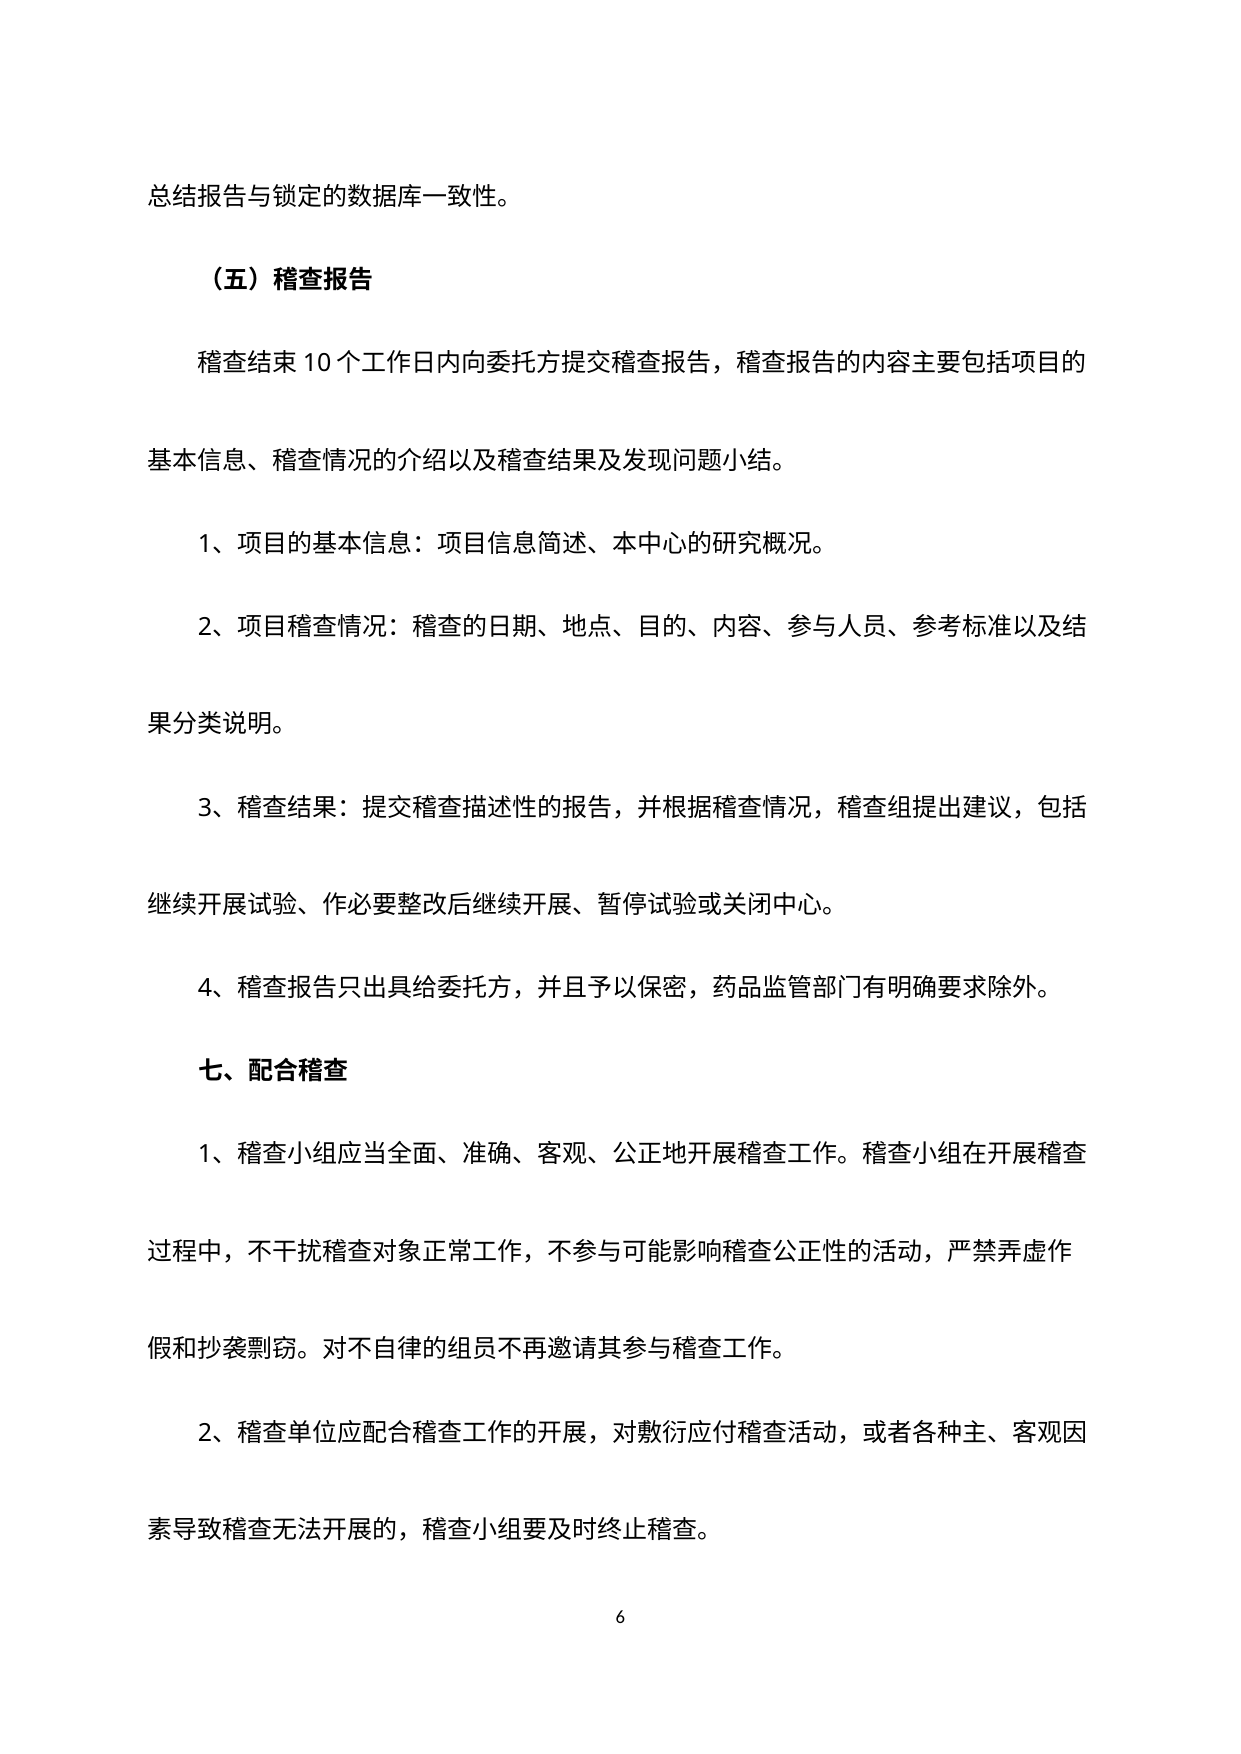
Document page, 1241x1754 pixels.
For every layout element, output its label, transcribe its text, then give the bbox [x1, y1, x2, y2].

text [148, 162, 1092, 227]
text 七、配合稽查 [148, 1036, 1092, 1101]
text 4、稽查报告只出具给委托方，并且予以保密，药品监管部门有明确要求除外。 [148, 953, 1092, 1018]
text 1、稽查小组应当全面、准确、客观、公正地开展稽查工作。稽查小组在开展稽查过程中，不干扰稽查对象正常工作，不参与可能影响稽查公正性的活动，严禁弄虚作假和抄袭剽窃。对不自律的组员不再邀请其参与稽查工作。 [148, 1119, 1092, 1379]
text 稽查结束10个工作日内向委托方提交稽查报告，稽查报告的内容主要包括项目的基本信息、稽查情况的介绍以及稽查结果及发现问题小结。 [148, 328, 1092, 491]
text 2、项目稽查情况：稽查的日期、地点、目的、内容、参与人员、参考标准以及结果分类说明。 [148, 592, 1092, 754]
text 3、稽查结果：提交稽查描述性的报告，并根据稽查情况，稽查组提出建议，包括继续开展试验、作必要整改后继续开展、暂停试验或关闭中心。 [148, 773, 1092, 935]
text 2、稽查单位应配合稽查工作的开展，对敷衍应付稽查活动，或者各种主、客观因素导致稽查无法开展的，稽查小组要及时终止稽查。 [148, 1398, 1092, 1560]
text 1、项目的基本信息：项目信息简述、本中心的研究概况。 [148, 509, 1092, 574]
text （五）稽查报告 [148, 245, 1092, 310]
